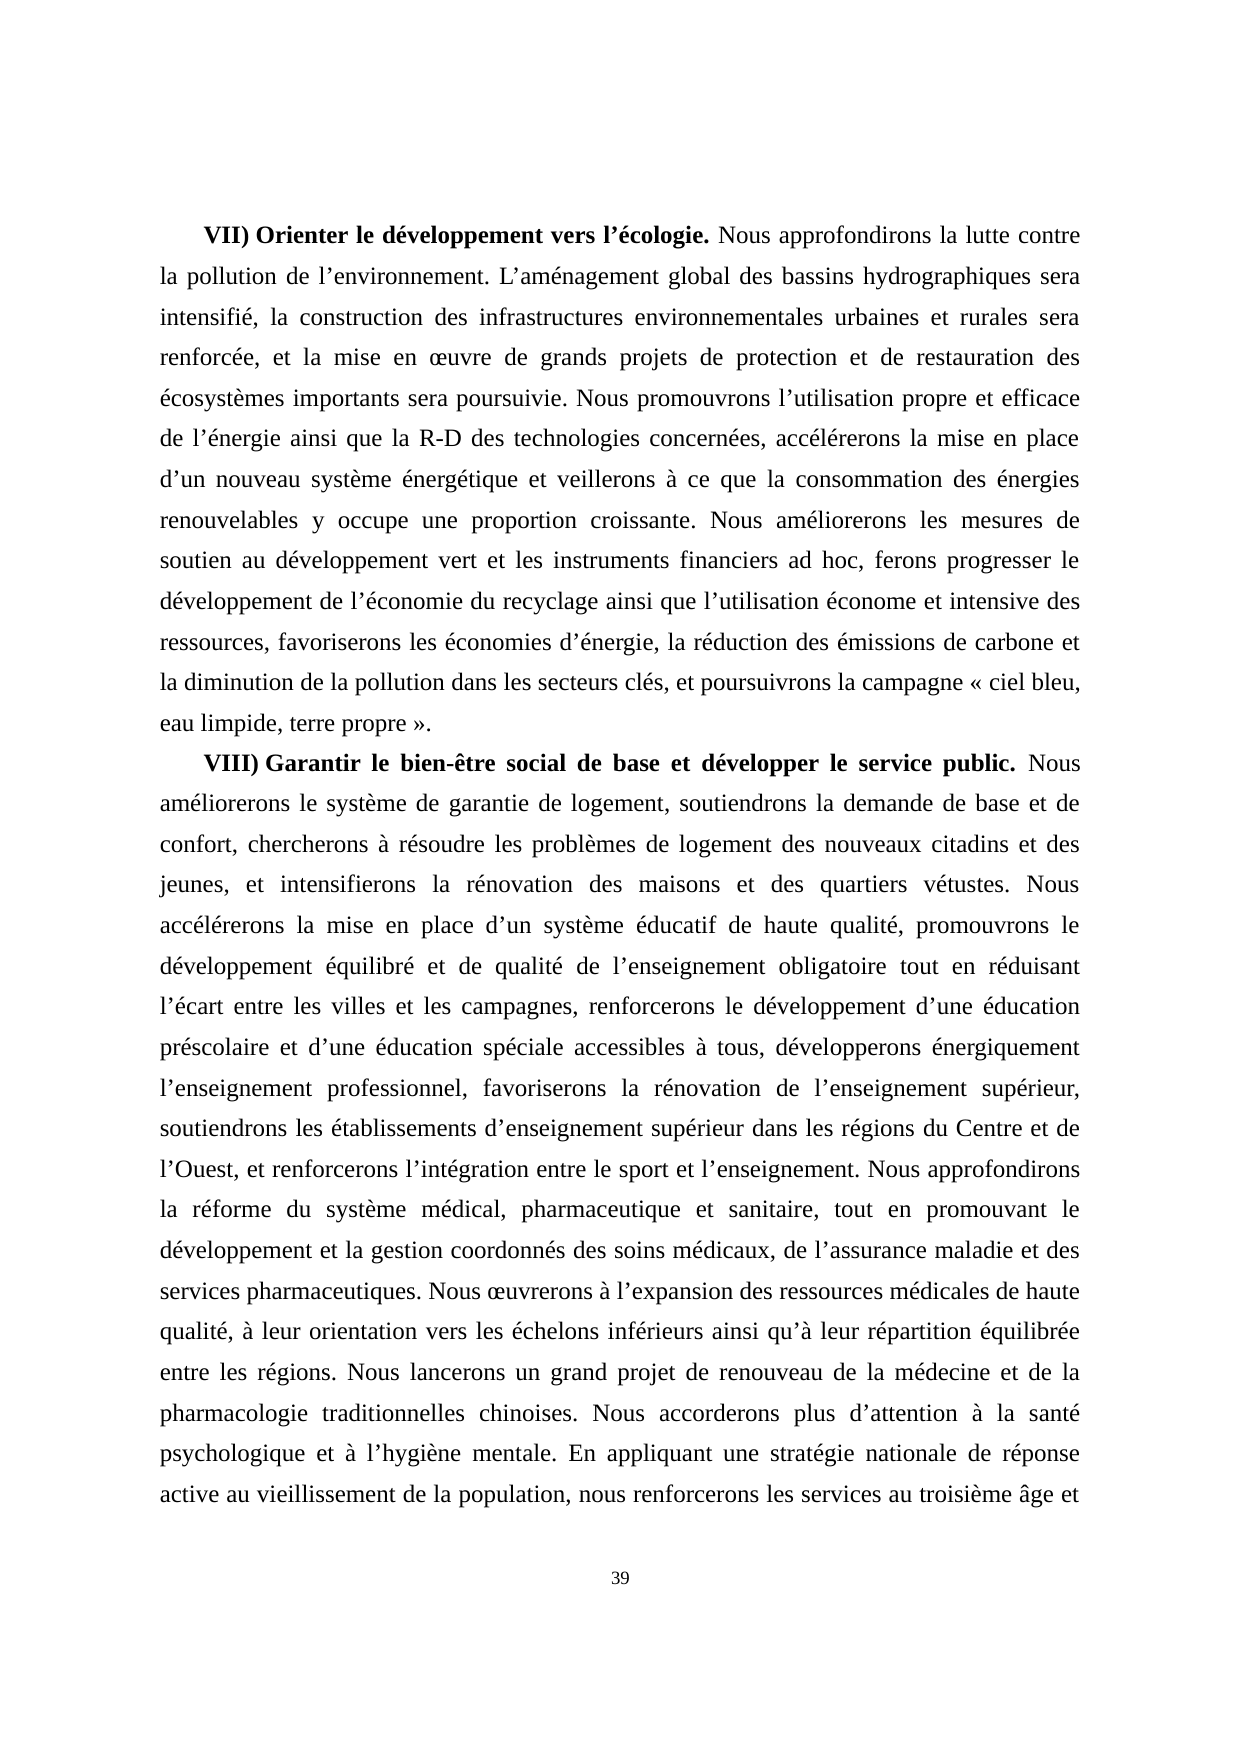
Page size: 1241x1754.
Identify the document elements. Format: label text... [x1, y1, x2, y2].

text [159, 746, 1081, 1509]
text VII) Orienter le développement vers l’écologie. Nous approfondirons la lutte contre la pollution de l’environnement. L’aménagement global des bassins hydrographiques sera intensifié, la construction des infrastructures environnementales urbaines et rurales sera renforcée, et la mise en œuvre de grands projets de protection et de restauration des écosystèmes importants sera poursuivie. Nous promouvrons l’utilisation propre et efficace de l’énergie ainsi que la R-D des technologies concernées, accélérerons la mise en place d’un nouveau système énergétique et veillerons à ce que la consommation des énergies renouvelables y occupe une proportion croissante. Nous améliorerons les mesures de soutien au développement vert et les instruments financiers ad hoc, ferons progresser le développement de l’économie du recyclage ainsi que l’utilisation économe et intensive des ressources, favoriserons les économies d’énergie, la réduction des émissions de carbone et la diminution de la pollution dans les secteurs clés, et poursuivrons la campagne « ciel bleu, eau limpide, terre propre ». [159, 218, 1081, 738]
